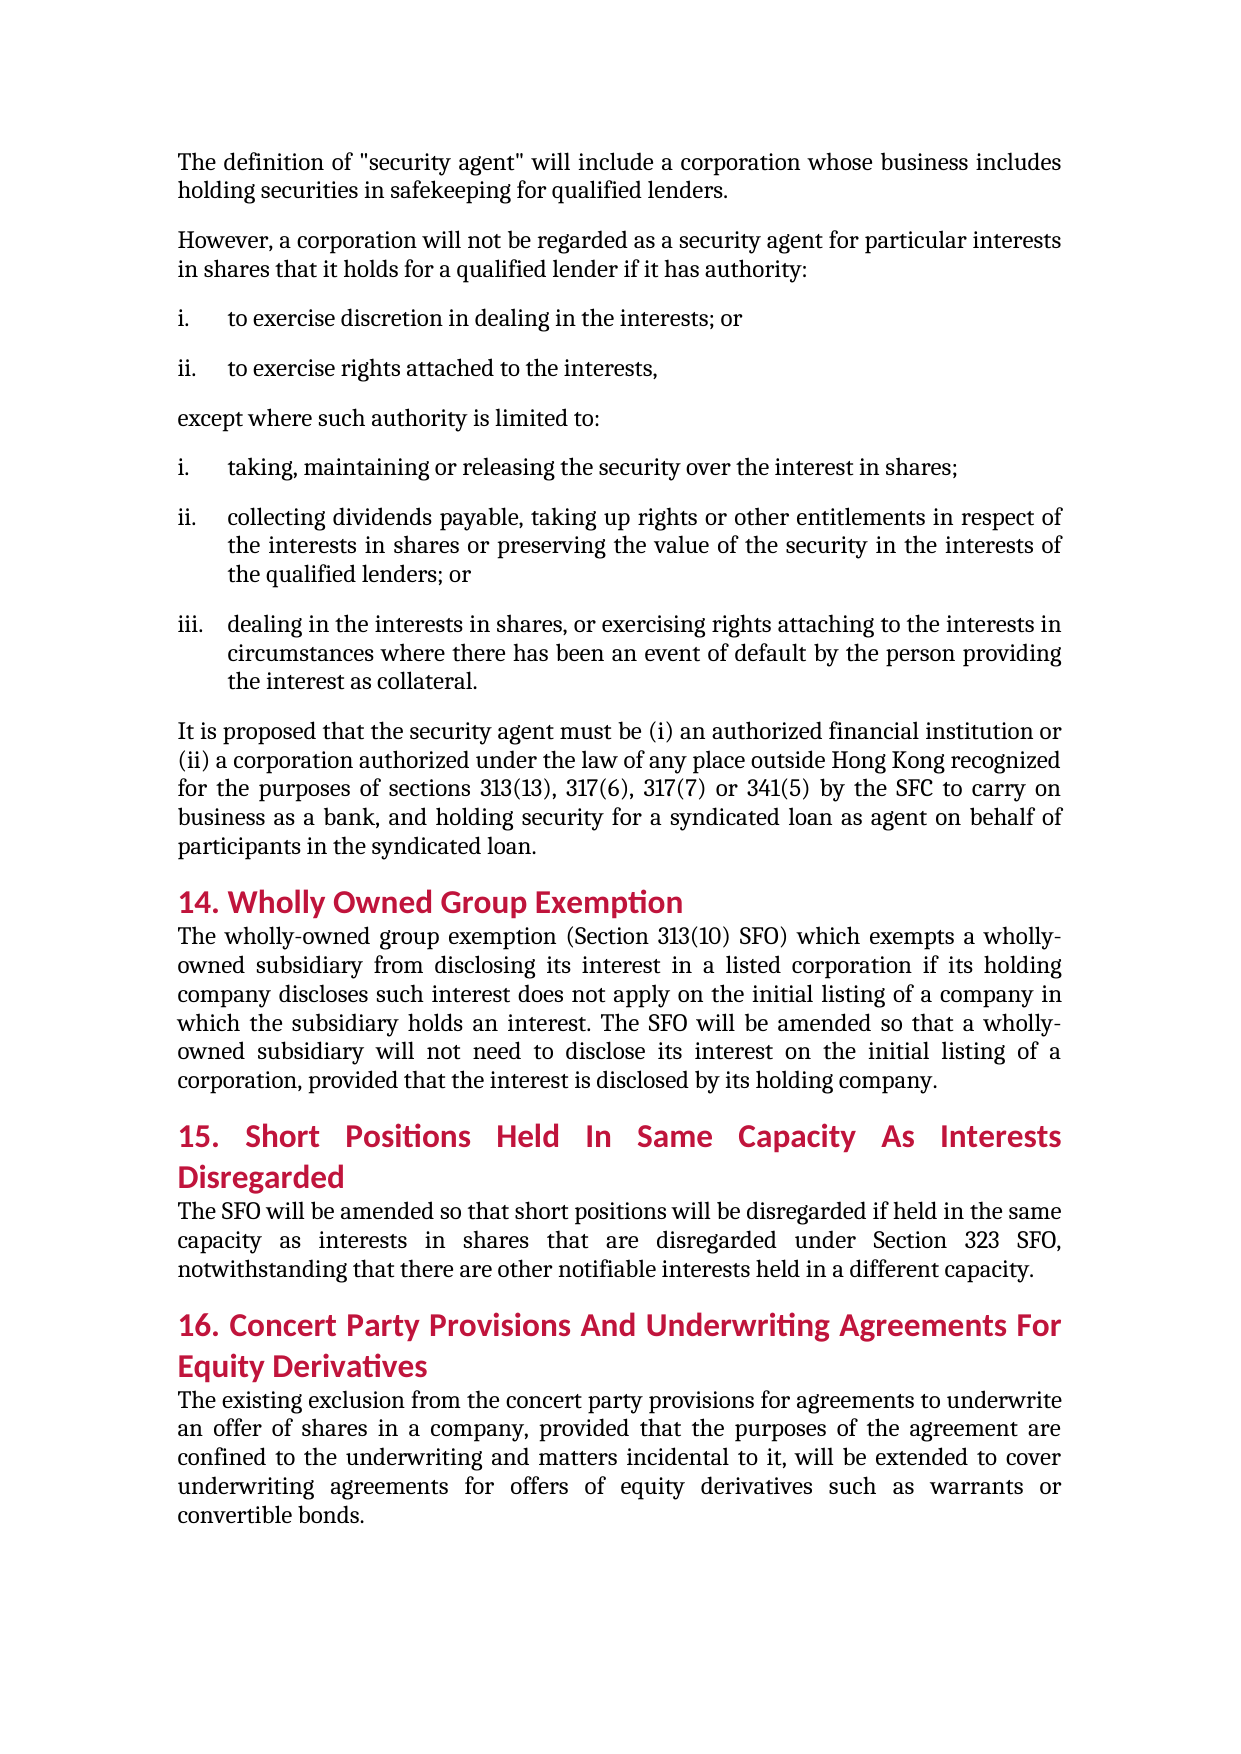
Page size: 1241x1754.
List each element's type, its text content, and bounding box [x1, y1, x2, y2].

list dealing in the interests in shares, or exercising rights attaching to the interests in circumstances where there has been an event of default by the person providing the interest as collateral. [177, 610, 1063, 696]
list taking, maintaining or releasing the security over the interest in shares; [177, 453, 1063, 482]
subtitle 15. Short Positions Held In Same Capacity As Interests Disregarded [177, 1116, 1063, 1197]
text The existing exclusion from the concert party provisions for agreements to underwrite an offer of shares in a company, provided that the purposes of the agreement are confined to the underwriting and matters incidental to it, will be extended to cover underwriting agreements for offers of equity derivatives such as warrants or convertible bonds. [177, 1386, 1063, 1529]
text It is proposed that the security agent must be (i) an authorized financial institution or (ii) a corporation authorized under the law of any place outside Hong Kong recognized for the purposes of sections 313(13), 317(6), 317(7) or 341(5) by the SFC to carry on business as a bank, and holding security for a syndicated loan as agent on behalf of participants in the syndicated loan. [177, 717, 1063, 861]
text The SFO will be amended so that short positions will be disregarded if held in the same capacity as interests in shares that are disregarded under Section 323 SFO, notwithstanding that there are other notifiable interests held in a different capacity. [177, 1197, 1063, 1283]
subtitle 14. Wholly Owned Group Exemption [177, 881, 1063, 922]
list to exercise discretion in dealing in the interests; or [177, 304, 1063, 333]
text However, a corporation will not be regarded as a security agent for particular interests in shares that it holds for a qualified lender if it has authority: [177, 226, 1063, 283]
text The wholly-owned group exemption (Section 313(10) SFO) which exempts a wholly-owned subsidiary from disclosing its interest in a listed corporation if its holding company discloses such interest does not apply on the initial listing of a company in which the subsidiary holds an interest. The SFO will be amended so that a wholly-owned subsidiary will not need to disclose its interest on the initial listing of a corporation, provided that the interest is disclosed by its holding company. [177, 922, 1063, 1095]
list to exercise rights attached to the interests, [177, 354, 1063, 383]
text except where such authority is limited to: [177, 403, 1063, 432]
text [177, 148, 1063, 205]
subtitle 16. Concert Party Provisions And Underwriting Agreements For Equity Derivatives [177, 1304, 1063, 1386]
list collecting dividends payable, taking up rights or other entitlements in respect of the interests in shares or preserving the value of the security in the interests of the qualified lenders; or [177, 503, 1063, 589]
